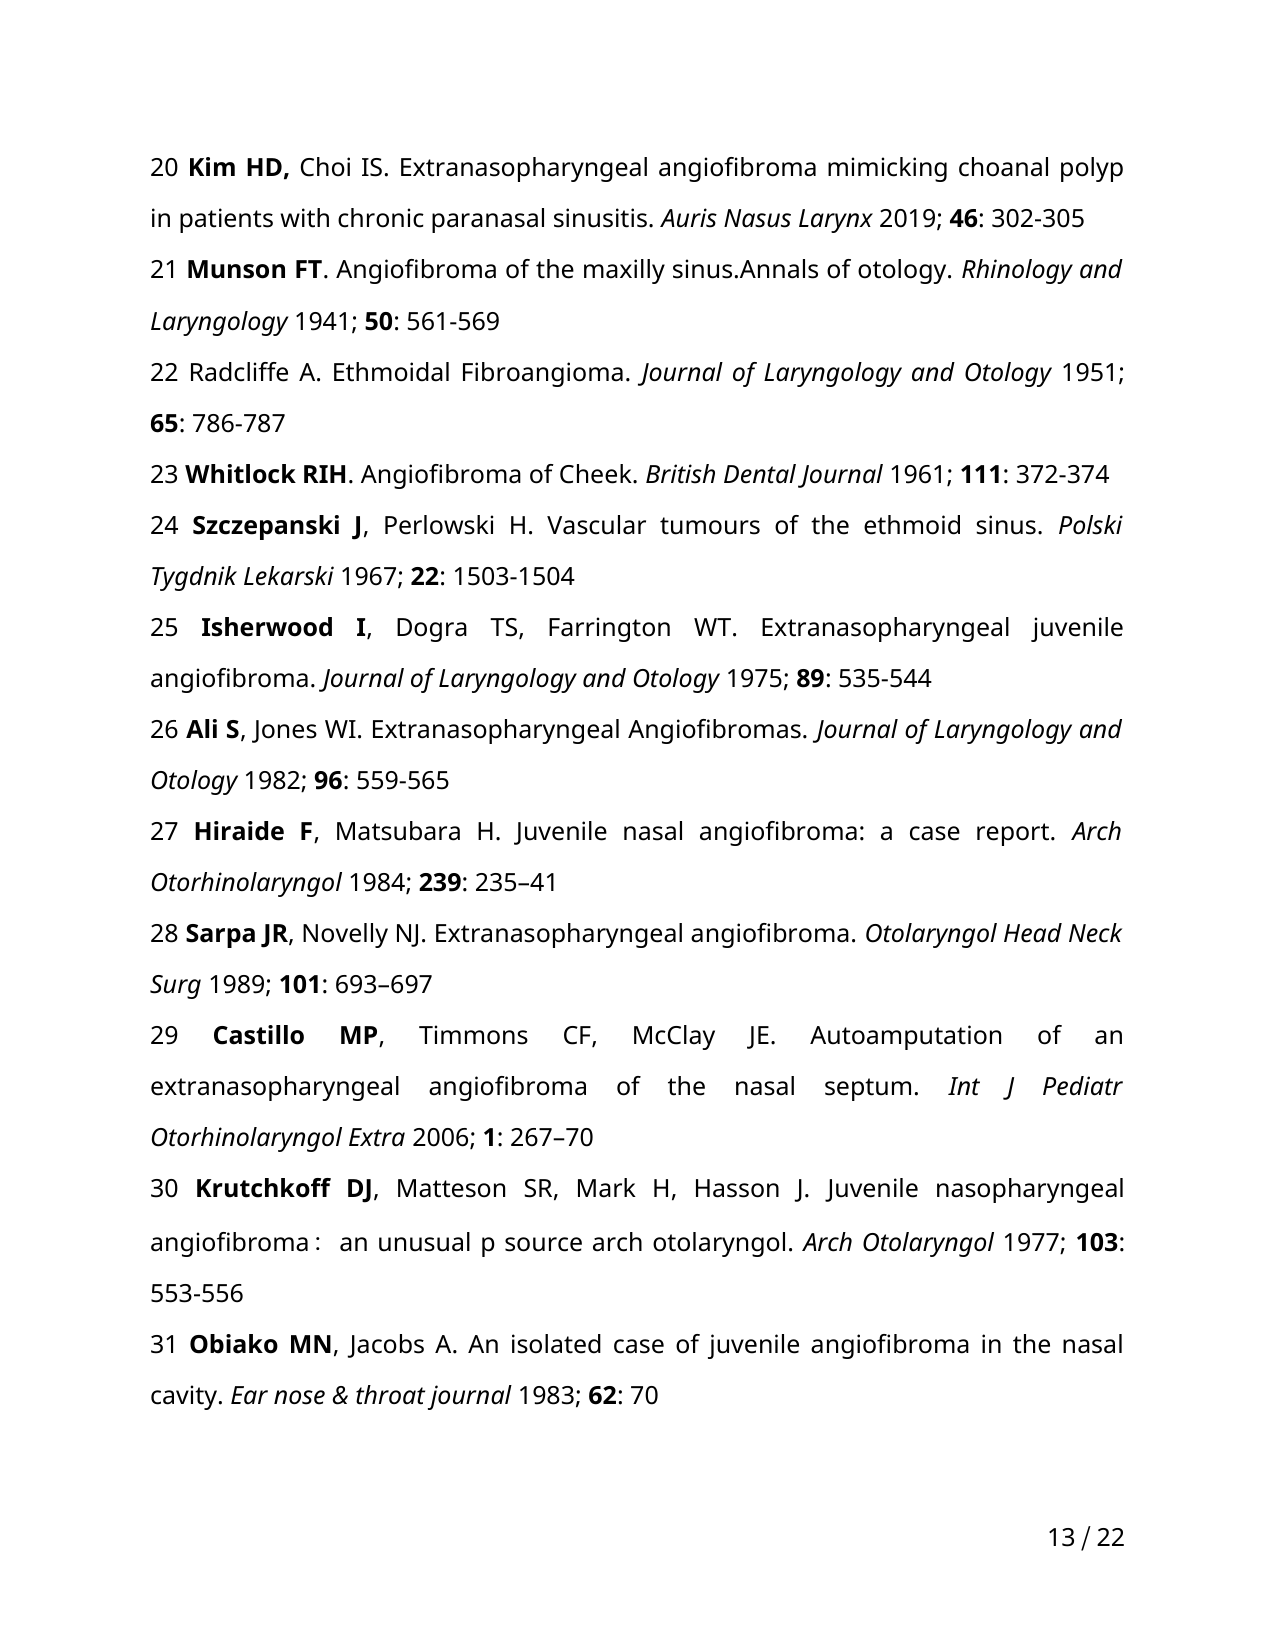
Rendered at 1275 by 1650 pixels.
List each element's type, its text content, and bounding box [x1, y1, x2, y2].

text 22 Radcliffe A. Ethmoidal Fibroangioma. Journal of Laryngology and Otology 1951; 65: 786-787 [150, 354, 1125, 439]
text 26 Ali S, Jones WI. Extranasopharyngeal Angiofibromas. Journal of Laryngology and Otology 1982; 96: 559-565 [150, 711, 1125, 797]
text 27 Hiraide F, Matsubara H. Juvenile nasal angiofibroma: a case report. Arch Otorhinolaryngol 1984; 239: 235–41 [150, 813, 1125, 899]
text 30 Krutchkoff DJ, Matteson SR, Mark H, Hasson J. Juvenile nasopharyngeal angiofibroma：an unusual p source arch otolaryngol. Arch Otolaryngol 1977; 103: 553-556 [150, 1171, 1125, 1310]
text 28 Sarpa JR, Novelly NJ. Extranasopharyngeal angiofibroma. Otolaryngol Head Neck Surg 1989; 101: 693–697 [150, 916, 1125, 1001]
text 29 Castillo MP, Timmons CF, McClay JE. Autoamputation of an extranasopharyngeal angiofibroma of the nasal septum. Int J Pediatr Otorhinolaryngol Extra 2006; 1: 267–70 [150, 1018, 1125, 1154]
text 23 Whitlock RIH. Angiofibroma of Cheek. British Dental Journal 1961; 111: 372-374 [150, 456, 1125, 490]
text 24 Szczepanski J, Perlowski H. Vascular tumours of the ethmoid sinus. Polski Tygdnik Lekarski 1967; 22: 1503-1504 [150, 507, 1125, 592]
text 21 Munson FT. Angiofibroma of the maxilly sinus.Annals of otology. Rhinology and Laryngology 1941; 50: 561-569 [150, 252, 1125, 337]
text 31 Obiako MN, Jacobs A. An isolated case of juvenile angiofibroma in the nasal cavity. Ear nose & throat journal 1983; 62: 70 [150, 1327, 1125, 1412]
text 20 Kim HD, Choi IS. Extranasopharyngeal angiofibroma mimicking choanal polyp in patients with chronic paranasal sinusitis. Auris Nasus Larynx 2019; 46: 302-305 [150, 150, 1125, 235]
text 25 Isherwood I, Dogra TS, Farrington WT. Extranasopharyngeal juvenile angiofibroma. Journal of Laryngology and Otology 1975; 89: 535-544 [150, 609, 1125, 694]
